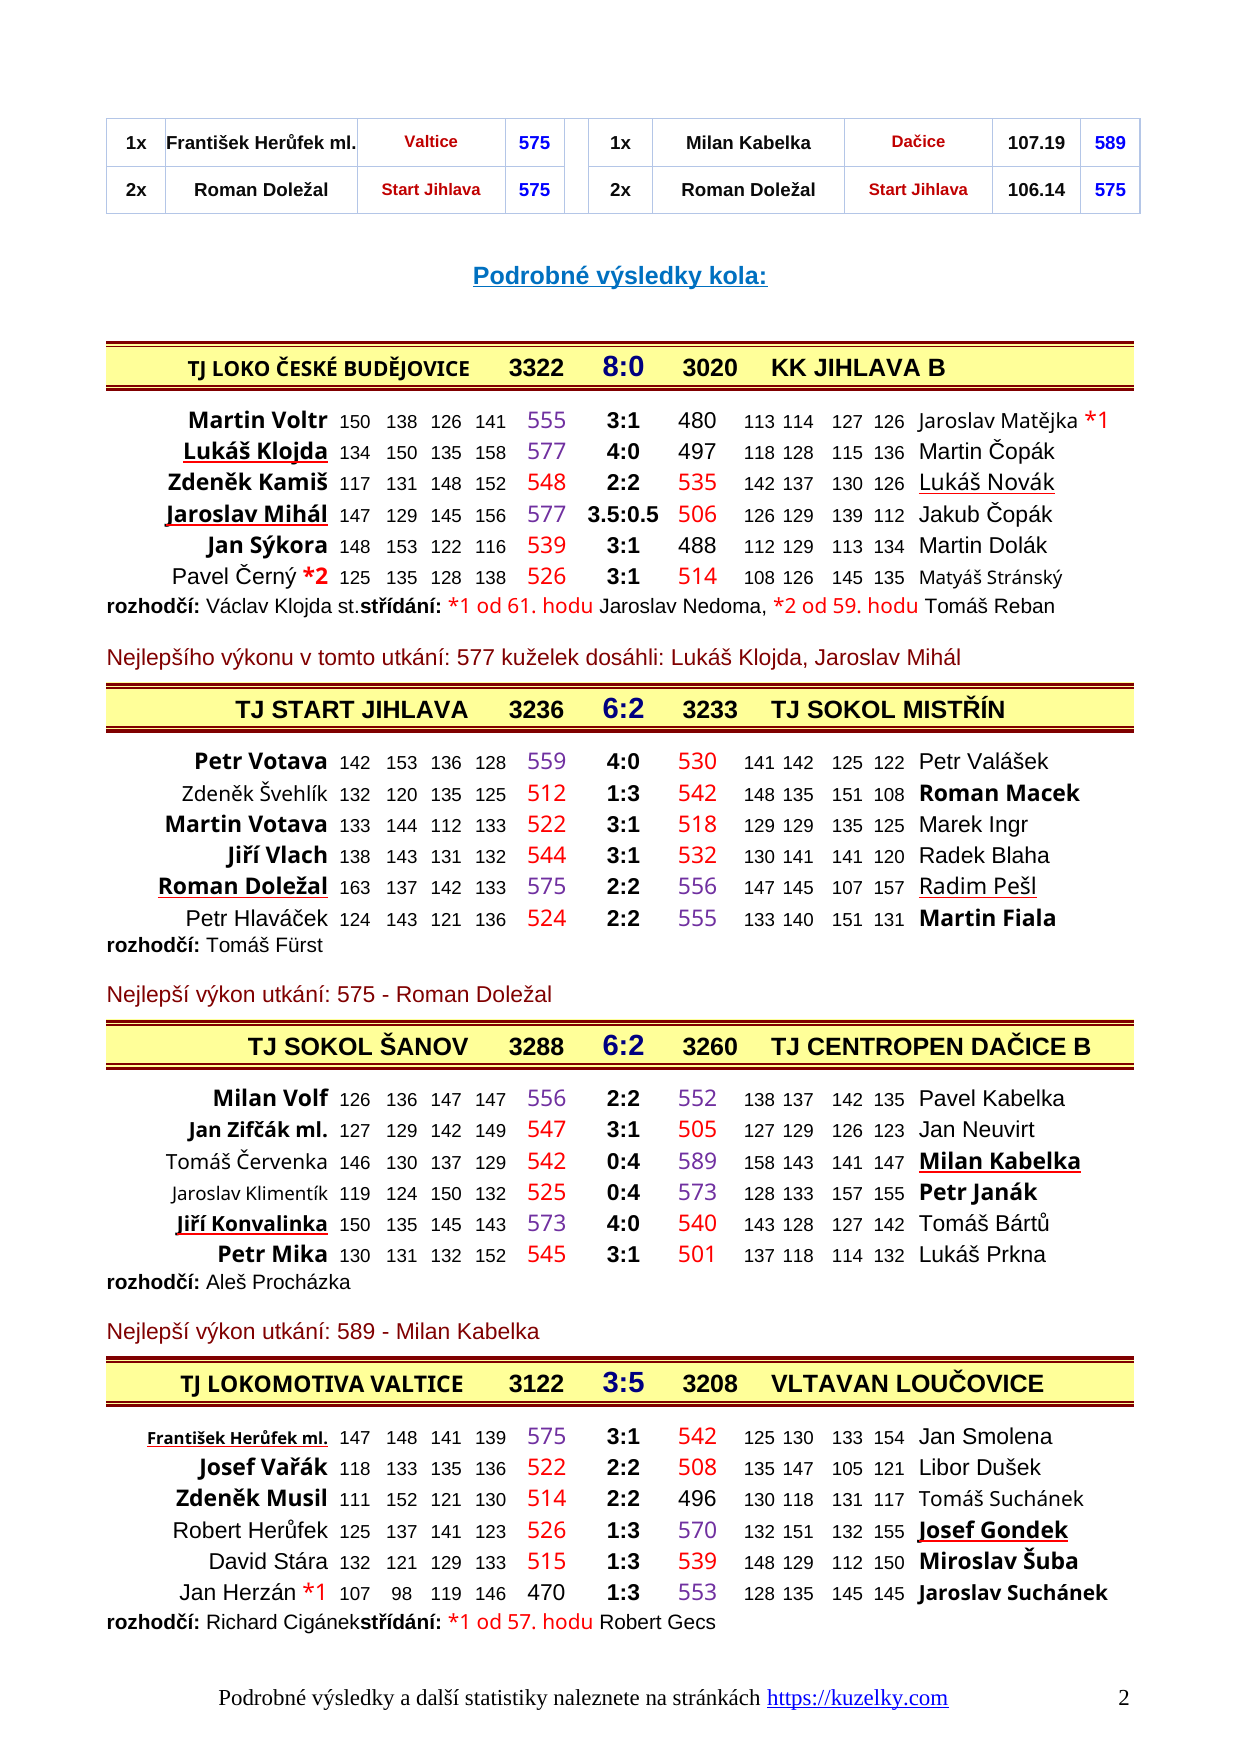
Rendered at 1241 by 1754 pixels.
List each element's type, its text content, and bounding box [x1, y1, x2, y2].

text Martin Votava 133 144 112 133 522 3:1 518 129 129 135 125 Marek Ingr [106, 808, 1134, 839]
table_cell 1x [107, 119, 165, 166]
table_cell 575 [506, 167, 564, 213]
text Jiří Konvalinka 150 135 145 143 573 4:0 540 143 128 127 142 Tomáš Bártů [106, 1207, 1134, 1238]
table_cell 107.19 [993, 119, 1080, 166]
text Martin Voltr 150 138 126 141 555 3:1 480 113 114 127 126 Jaroslav Matějka *1 [106, 404, 1134, 435]
text TJ Sokol Šanov 3288 6:2 3260 TJ Centropen Dačice B [106, 1026, 1134, 1063]
text Lukáš Klojda 134 150 135 158 577 4:0 497 118 128 115 136 Martin Čopák [106, 435, 1134, 466]
text Petr Hlaváček 124 143 121 136 524 2:2 555 133 140 151 131 Martin Fiala [106, 901, 1134, 933]
table_cell Roman Doležal [166, 167, 357, 213]
text rozhodčí: Tomáš Fürst [106, 933, 1134, 957]
table_cell 575 [1081, 167, 1139, 213]
text Nejlepší výkon utkání: 575 - Roman Doležal [106, 981, 1134, 1007]
text Nejlepší výkon utkání: 589 - Milan Kabelka [106, 1318, 1134, 1344]
text Milan Volf 126 136 147 147 556 2:2 552 138 137 142 135 Pavel Kabelka [106, 1082, 1134, 1113]
text Zdeněk Kamiš 117 131 148 152 548 2:2 535 142 137 130 126 Lukáš Novák [106, 466, 1134, 497]
table_cell Milan Kabelka [653, 119, 844, 166]
text rozhodčí: Václav Klojda st.střídání: *1 od 61. hodu Jaroslav Nedoma, *2 od 59. hodu Tomáš Reban [106, 591, 1134, 620]
text Jaroslav Mihál 147 129 145 156 577 3.5:0.5 506 126 129 139 112 Jakub Čopák [106, 497, 1134, 529]
text Jaroslav Klimentík 119 124 150 132 525 0:4 573 128 133 157 155 Petr Janák [106, 1176, 1134, 1207]
table_cell František Herůfek ml. [166, 119, 357, 166]
table_cell 106.14 [993, 167, 1080, 213]
text Jan Zifčák ml. 127 129 142 149 547 3:1 505 127 129 126 123 Jan Neuvirt [106, 1113, 1134, 1145]
table_cell Roman Doležal [653, 167, 844, 213]
text Jan Herzán *1 107 98 119 146 470 1:3 553 128 135 145 145 Jaroslav Suchánek [106, 1576, 1134, 1607]
text David Stára 132 121 129 133 515 1:3 539 148 129 112 150 Miroslav Šuba [106, 1545, 1134, 1576]
text Tomáš Červenka 146 130 137 129 542 0:4 589 158 143 141 147 Milan Kabelka [106, 1145, 1134, 1176]
text Roman Doležal 163 137 142 133 575 2:2 556 147 145 107 157 Radim Pešl [106, 870, 1134, 901]
text Petr Mika 130 131 132 152 545 3:1 501 137 118 114 132 Lukáš Prkna [106, 1238, 1134, 1270]
text TJ Loko České Budějovice 3322 8:0 3020 KK Jihlava B [106, 347, 1134, 385]
text rozhodčí: Aleš Procházka [106, 1270, 1134, 1294]
table_cell Start Jihlava [358, 167, 505, 213]
text Robert Herůfek 125 137 141 123 526 1:3 570 132 151 132 155 Josef Gondek [106, 1513, 1134, 1545]
text Nejlepšího výkonu v tomto utkání: 577 kuželek dosáhli: Lukáš Klojda, Jaroslav Mihál [106, 644, 1134, 670]
text Zdeněk Švehlík 132 120 135 125 512 1:3 542 148 135 151 108 Roman Macek [106, 776, 1134, 808]
text František Herůfek ml. 147 148 141 139 575 3:1 542 125 130 133 154 Jan Smolena [106, 1420, 1134, 1451]
text Petr Votava 142 153 136 128 559 4:0 530 141 142 125 122 Petr Valášek [106, 745, 1134, 776]
text Pavel Černý *2 125 135 128 138 526 3:1 514 108 126 145 135 Matyáš Stránský [106, 560, 1134, 591]
text rozhodčí: Richard Cigánekstřídání: *1 od 57. hodu Robert Gecs [106, 1607, 1134, 1636]
text Jan Sýkora 148 153 122 116 539 3:1 488 112 129 113 134 Martin Dolák [106, 529, 1134, 560]
text Podrobné výsledky kola: [94, 261, 1145, 290]
table_cell 575 [506, 119, 564, 166]
text TJ Start Jihlava 3236 6:2 3233 TJ Sokol Mistřín [106, 689, 1134, 726]
text TJ Lokomotiva Valtice 3122 3:5 3208 Vltavan Loučovice [106, 1363, 1134, 1401]
table_cell 2x [589, 167, 652, 213]
table_cell 2x [107, 167, 165, 213]
table_cell 589 [1081, 119, 1139, 166]
text Josef Vařák 118 133 135 136 522 2:2 508 135 147 105 121 Libor Dušek [106, 1451, 1134, 1482]
table_cell Dačice [845, 119, 992, 166]
table_cell Valtice [358, 119, 505, 166]
table_cell Start Jihlava [845, 167, 992, 213]
text Jiří Vlach 138 143 131 132 544 3:1 532 130 141 141 120 Radek Blaha [106, 839, 1134, 870]
table_cell 1x [589, 119, 652, 166]
text Zdeněk Musil 111 152 121 130 514 2:2 496 130 118 131 117 Tomáš Suchánek [106, 1482, 1134, 1513]
